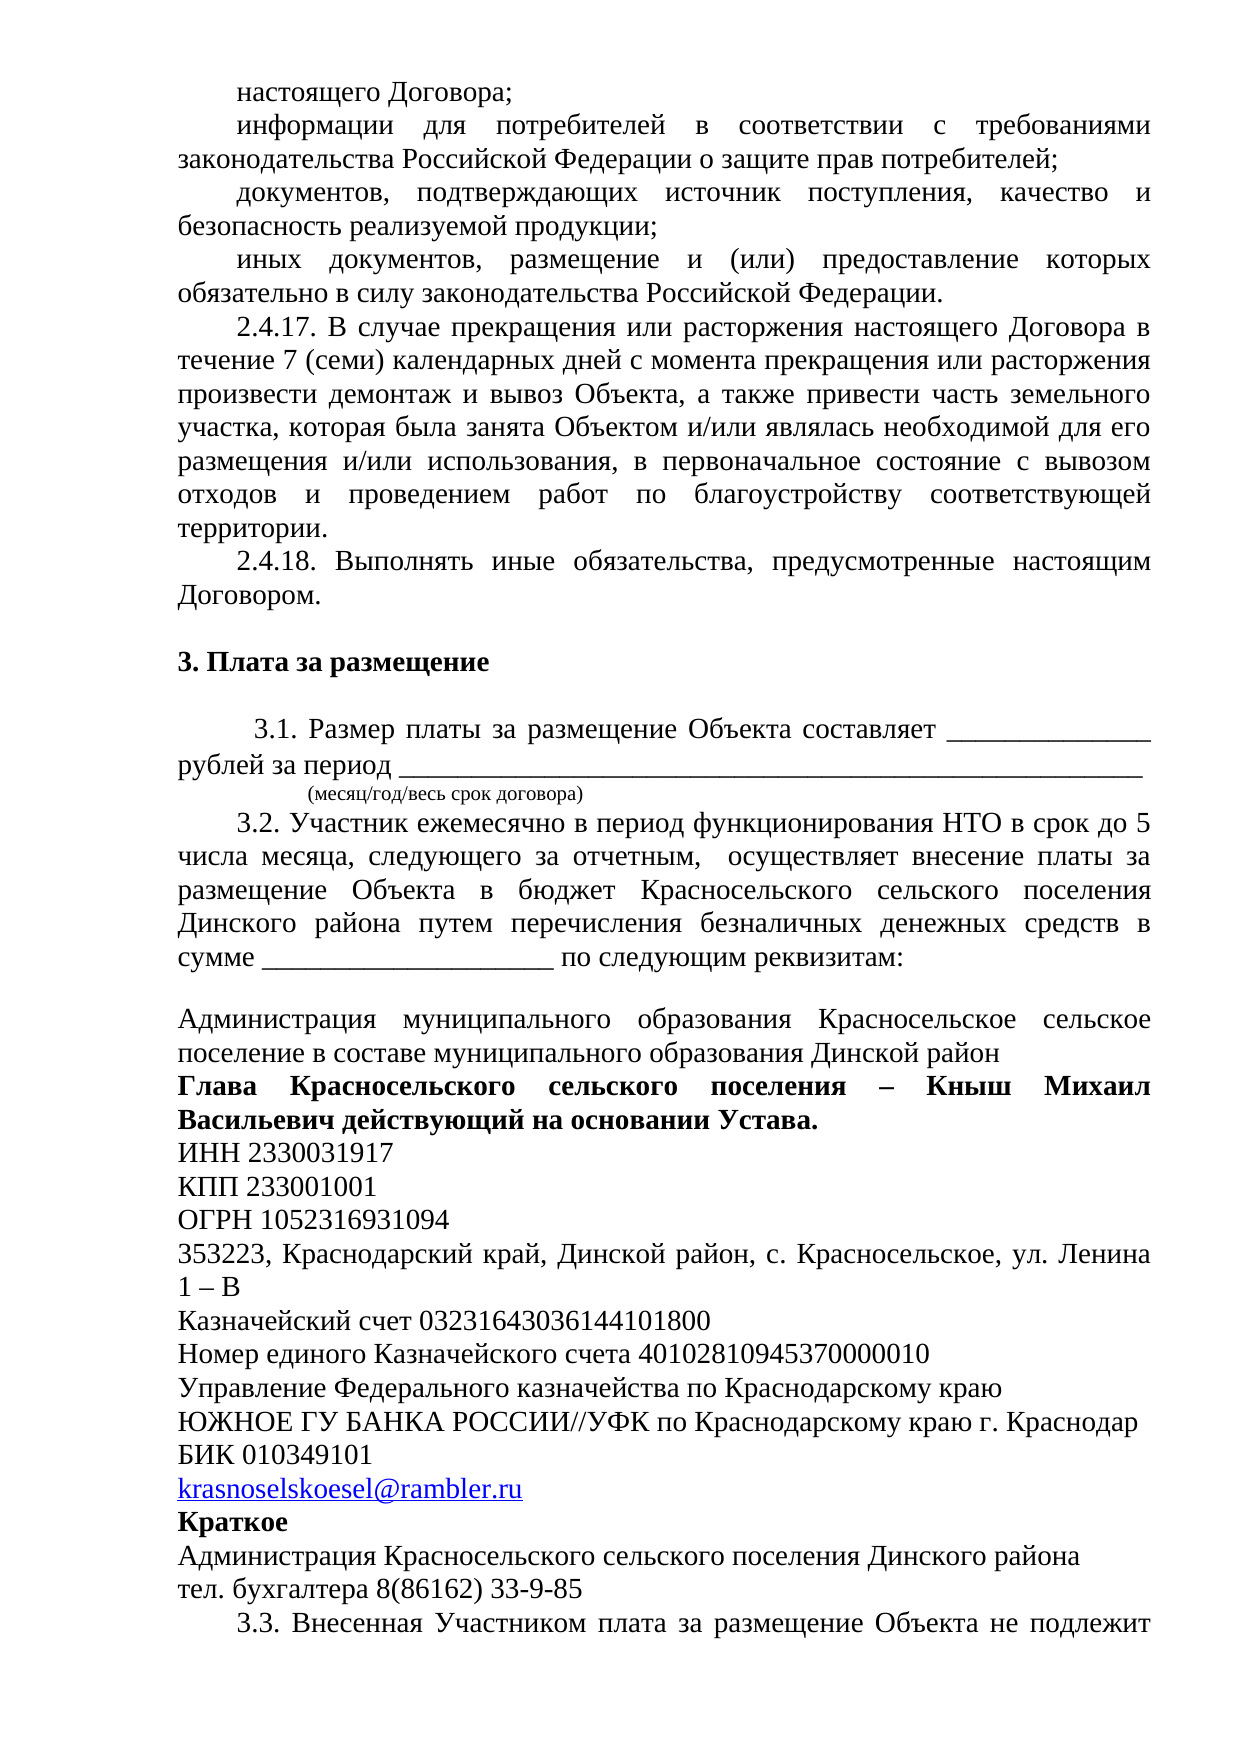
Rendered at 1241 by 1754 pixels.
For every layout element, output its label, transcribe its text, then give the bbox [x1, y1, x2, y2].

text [177, 1605, 1152, 1638]
text 2.4.18. Выполнять иные обязательства, предусмотренные настоящим Договором. [177, 543, 1152, 611]
text Администрация муниципального образования Красносельское сельское поселение в составе муниципального образования Динской район [177, 1001, 1152, 1068]
text 3.1. Размер платы за размещение Объекта составляет ______________ рублей за период ___________________________________________________ [177, 711, 1152, 781]
text настоящего Договора; [177, 74, 1152, 107]
text БИК 010349101 [177, 1437, 1152, 1471]
text ЮЖНОЕ ГУ БАНКА РОССИИ//УФК по Краснодарскому краю г. Краснодар [177, 1404, 1152, 1437]
text документов, подтверждающих источник поступления, качество и безопасность реализуемой продукции; [177, 174, 1152, 242]
text krasnoselskoesel@rambler.ru [177, 1471, 1152, 1504]
text информации для потребителей в соответствии с требованиями законодательства Российской Федерации о защите прав потребителей; [177, 107, 1152, 174]
text (месяц/год/весь срок договора) [177, 781, 1152, 805]
text 3. Плата за размещение [177, 644, 1152, 678]
text 2.4.17. В случае прекращения или расторжения настоящего Договора в течение 7 (семи) календарных дней с момента прекращения или расторжения произвести демонтаж и вывоз Объекта, а также привести часть земельного участка, которая была занята Объектом и/или являлась необходимой для его размещения и/или использования, в первоначальное состояние с вывозом отходов и проведением работ по благоустройству соответствующей территории. [177, 309, 1152, 543]
text ИНН 2330031917 [177, 1135, 1152, 1169]
text ОГРН 1052316931094 [177, 1202, 1152, 1236]
text Краткое [177, 1504, 1152, 1538]
text 353223, Краснодарский край, Динской район, с. Красносельское, ул. Ленина 1 – В [177, 1236, 1152, 1303]
text иных документов, размещение и (или) предоставление которых обязательно в силу законодательства Российской Федерации. [177, 242, 1152, 309]
text КПП 233001001 [177, 1169, 1152, 1202]
text 3.2. Участник ежемесячно в период функционирования НТО в срок до 5 числа месяца, следующего за отчетным, осуществляет внесение платы за размещение Объекта в бюджет Красносельского сельского поселения Динского района путем перечисления безналичных денежных средств в сумме ____________________ по следующим реквизитам: [177, 805, 1152, 972]
text тел. бухгалтера 8(86162) 33-9-85 [177, 1571, 1152, 1605]
text Глава Красносельского сельского поселения – Кныш Михаил Васильевич действующий на основании Устава. [177, 1068, 1152, 1135]
text Казначейский счет 03231643036144101800 [177, 1303, 1152, 1337]
text Номер единого Казначейского счета 40102810945370000010 [177, 1337, 1152, 1370]
text Администрация Красносельского сельского поселения Динского района [177, 1538, 1152, 1571]
text Управление Федерального казначейства по Краснодарскому краю [177, 1370, 1152, 1404]
